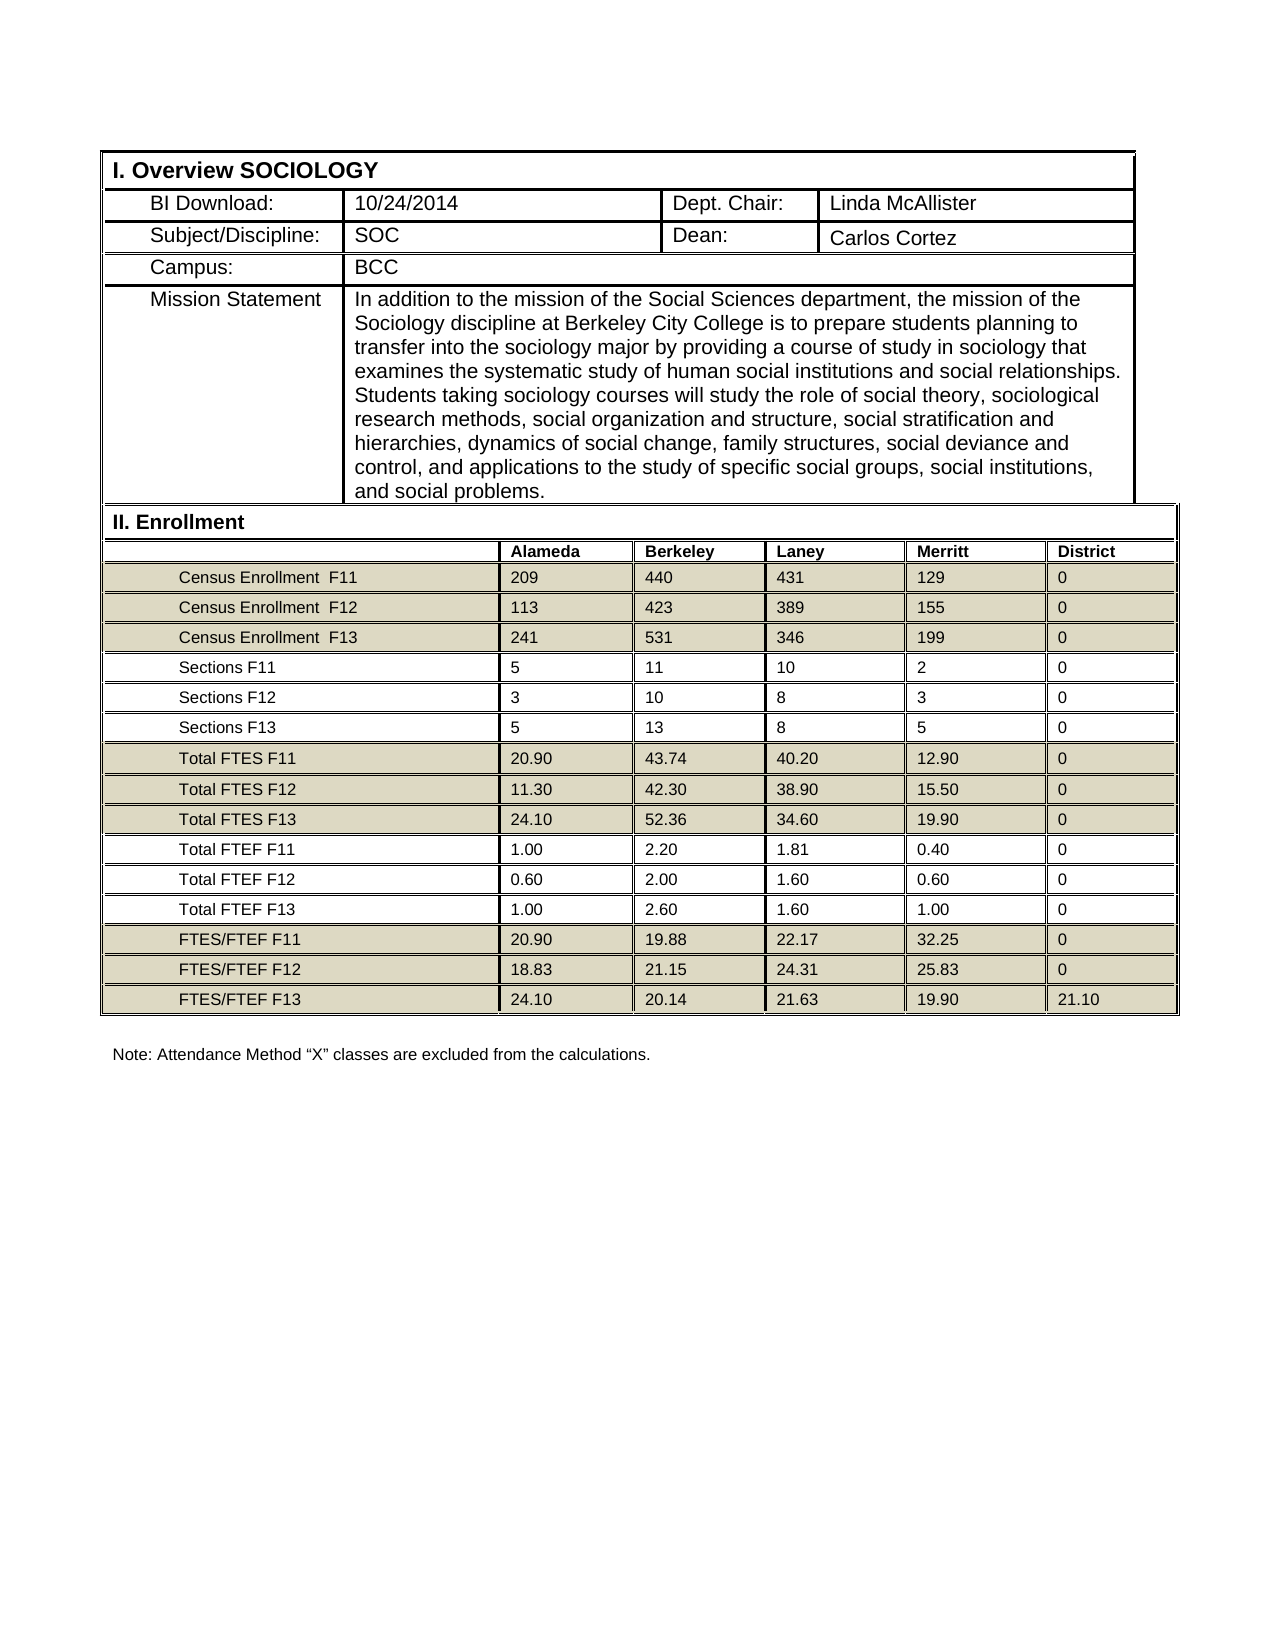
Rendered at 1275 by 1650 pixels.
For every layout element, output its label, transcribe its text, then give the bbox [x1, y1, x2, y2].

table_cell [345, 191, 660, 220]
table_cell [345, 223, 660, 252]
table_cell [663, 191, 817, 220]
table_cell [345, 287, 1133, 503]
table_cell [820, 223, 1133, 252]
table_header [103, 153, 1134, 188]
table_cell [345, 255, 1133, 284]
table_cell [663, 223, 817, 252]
text Note: Attendance Method “X” classes are excluded from the calculations. [112, 1044, 1162, 1064]
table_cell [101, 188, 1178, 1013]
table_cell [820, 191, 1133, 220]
